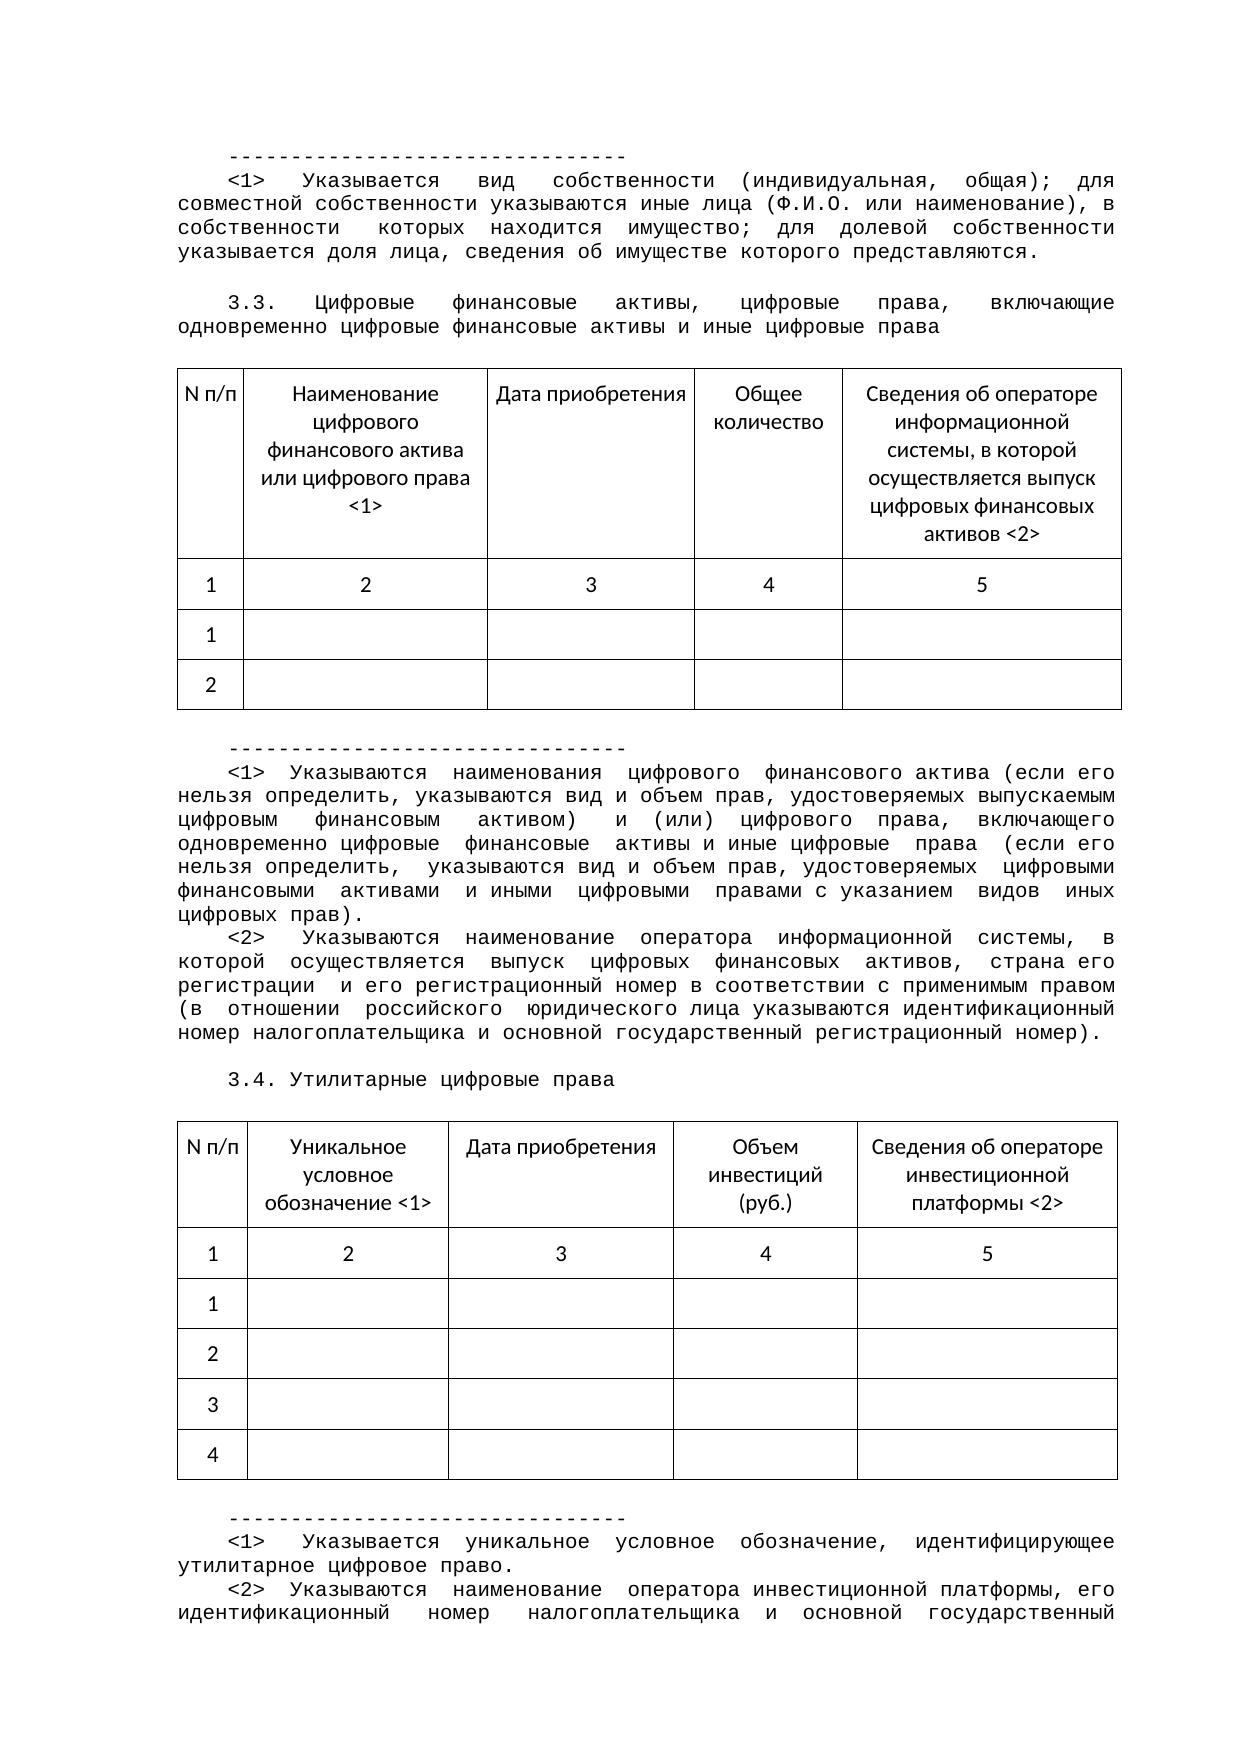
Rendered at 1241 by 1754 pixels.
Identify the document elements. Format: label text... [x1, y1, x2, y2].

text указывается доля лица, сведения об имуществе которого представляются. [177, 241, 1152, 264]
table_cell 3 [488, 559, 694, 608]
text -------------------------------- [177, 738, 1152, 762]
table_header Наименование цифрового финансового актива или цифрового права <1> [244, 369, 487, 558]
table_cell [858, 1279, 1117, 1328]
text <2> Указываются наименование оператора информационной системы, в [177, 927, 1152, 951]
table_header Сведения об операторе информационной системы, в которой осуществляется выпуск цифровых финансовых активов <2> [843, 369, 1121, 558]
table_cell [695, 610, 842, 659]
table_header Сведения об операторе инвестиционной платформы <2> [858, 1122, 1117, 1227]
table_header Дата приобретения [449, 1122, 673, 1227]
text одновременно цифровые финансовые активы и иные цифровые права (если его [177, 833, 1152, 856]
table_cell [674, 1379, 857, 1428]
text финансовыми активами и иными цифровыми правами с указанием видов иных [177, 880, 1152, 904]
text <1> Указывается уникальное условное обозначение, идентифицирующее [177, 1531, 1152, 1555]
table_cell 2 [244, 559, 487, 608]
table_cell 3 [178, 1379, 247, 1428]
table_cell 4 [178, 1430, 247, 1479]
table_cell [858, 1329, 1117, 1378]
table_cell 5 [843, 559, 1121, 608]
text одновременно цифровые финансовые активы и иные цифровые права [177, 316, 1152, 340]
text (в отношении российского юридического лица указываются идентификационный [177, 998, 1152, 1022]
table_cell [449, 1379, 673, 1428]
table_cell [843, 610, 1121, 659]
table_cell [449, 1279, 673, 1328]
table_header Уникальное условное обозначение <1> [248, 1122, 448, 1227]
table_cell [449, 1329, 673, 1378]
table_cell [858, 1430, 1117, 1479]
table_cell 4 [695, 559, 842, 608]
table_cell 1 [178, 610, 243, 659]
table_cell [488, 660, 694, 709]
table_header Объем инвестиций (руб.) [674, 1122, 857, 1227]
table_cell 1 [178, 1228, 247, 1277]
table_cell 2 [248, 1228, 448, 1277]
text номер налогоплательщика и основной государственный регистрационный номер). [177, 1022, 1152, 1046]
table_cell 1 [178, 559, 243, 608]
table_cell [695, 660, 842, 709]
table_cell [248, 1279, 448, 1328]
text -------------------------------- [177, 146, 1152, 170]
table_cell [244, 610, 487, 659]
table_cell [843, 660, 1121, 709]
text собственности которых находится имущество; для долевой собственности [177, 217, 1152, 241]
table_cell [674, 1329, 857, 1378]
text утилитарное цифровое право. [177, 1555, 1152, 1579]
text регистрации и его регистрационный номер в соответствии с применимым правом [177, 974, 1152, 998]
table_cell [248, 1379, 448, 1428]
text <1> Указываются наименования цифрового финансового актива (если его [177, 762, 1152, 785]
table_cell 2 [178, 1329, 247, 1378]
text <2> Указываются наименование оператора инвестиционной платформы, его [177, 1579, 1152, 1602]
table_cell 3 [449, 1228, 673, 1277]
table_cell 5 [858, 1228, 1117, 1277]
text идентификационный номер налогоплательщика и основной государственный [177, 1602, 1152, 1626]
table_cell [674, 1279, 857, 1328]
table_cell [248, 1329, 448, 1378]
text <1> Указывается вид собственности (индивидуальная, общая); для [177, 170, 1152, 193]
text 3.4. Утилитарные цифровые права [177, 1069, 1152, 1093]
text совместной собственности указываются иные лица (Ф.И.О. или наименование), в [177, 193, 1152, 217]
text -------------------------------- [177, 1508, 1152, 1531]
table_cell 1 [178, 1279, 247, 1328]
table_cell [449, 1430, 673, 1479]
text нельзя определить, указываются вид и объем прав, удостоверяемых выпускаемым [177, 785, 1152, 809]
text которой осуществляется выпуск цифровых финансовых активов, страна его [177, 951, 1152, 974]
table_cell [488, 610, 694, 659]
table_cell [244, 660, 487, 709]
table_header Дата приобретения [488, 369, 694, 558]
table_header Общее количество [695, 369, 842, 558]
table_cell [674, 1430, 857, 1479]
table_cell 2 [178, 660, 243, 709]
text цифровых прав). [177, 904, 1152, 927]
text 3.3. Цифровые финансовые активы, цифровые права, включающие [177, 292, 1152, 316]
table_cell 4 [674, 1228, 857, 1277]
table_cell [248, 1430, 448, 1479]
text нельзя определить, указываются вид и объем прав, удостоверяемых цифровыми [177, 856, 1152, 880]
table_header N п/п [178, 1122, 247, 1227]
text цифровым финансовым активом) и (или) цифрового права, включающего [177, 809, 1152, 833]
table_cell [858, 1379, 1117, 1428]
table_header N п/п [178, 369, 243, 558]
